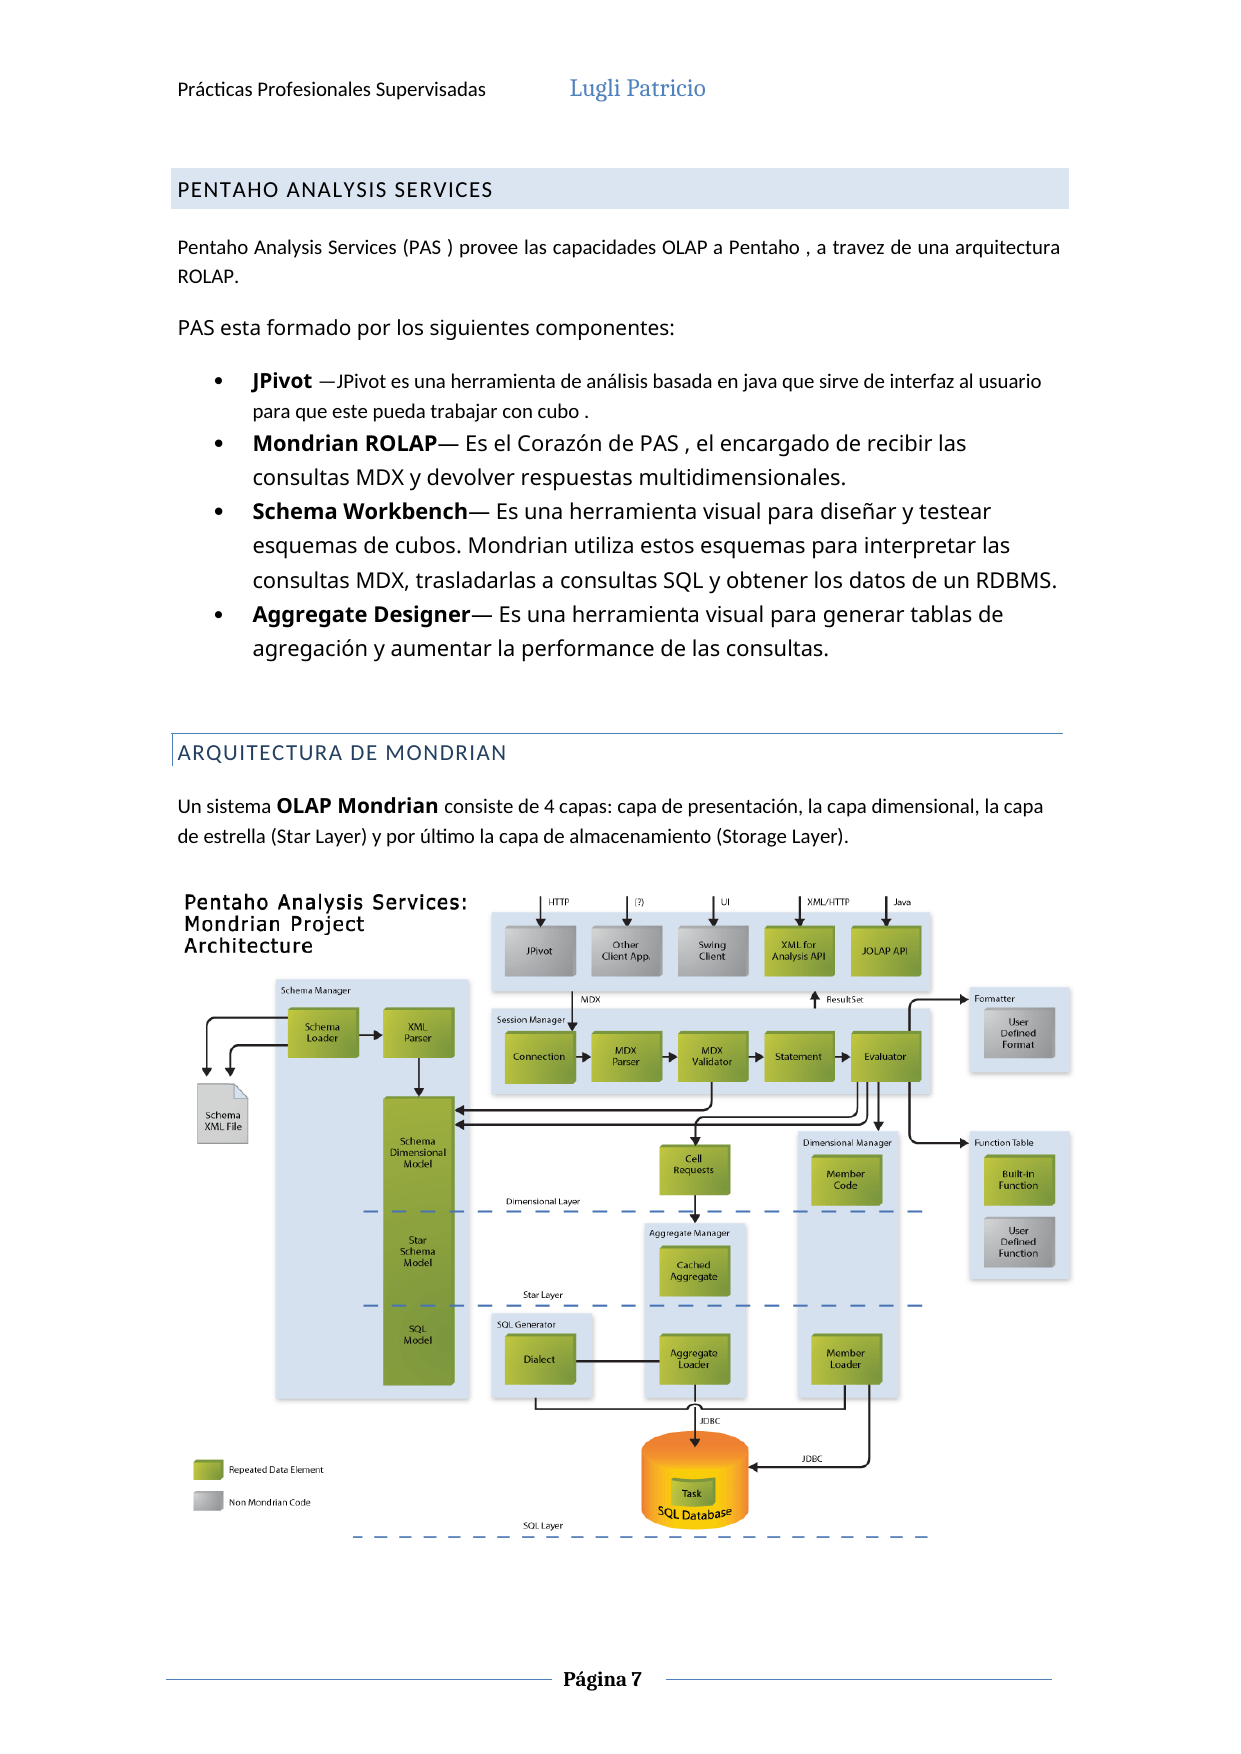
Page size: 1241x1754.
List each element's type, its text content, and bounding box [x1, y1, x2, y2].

text Un sistema OLAP Mondrian consiste de 4 capas: capa de presentación, la capa dimensional, la capa de estrella (Star Layer) y por último la capa de almacenamiento (Storage Layer). [177, 791, 1063, 849]
picture [175, 884, 1083, 1551]
list JPivot —JPivot es una herramienta de análisis basada en java que sirve de interfaz al usuario para que este pueda trabajar con cubo . [215, 367, 1063, 424]
text Pentaho Analysis Services (PAS ) provee las capacidades OLAP a Pentaho , a travez de una arquitectura ROLAP. [177, 234, 1063, 288]
list Schema Workbench— Es una herramienta visual para diseñar y testear esquemas de cubos. Mondrian utiliza estos esquemas para interpretar las consultas MDX, trasladarlas a consultas SQL y obtener los datos de un RDBMS. [215, 496, 1063, 594]
subtitle Pentaho Analysis Services [177, 175, 1063, 203]
list Mondrian ROLAP— Es el Corazón de PAS , el encargado de recibir las consultas MDX y devolver respuestas multidimensionales. [215, 428, 1063, 492]
subtitle Arquitectura de Mondrian [173, 734, 1063, 766]
text PAS esta formado por los siguientes componentes: [177, 313, 1063, 342]
list Aggregate Designer— Es una herramienta visual para generar tablas de agregación y aumentar la performance de las consultas. [215, 599, 1063, 663]
